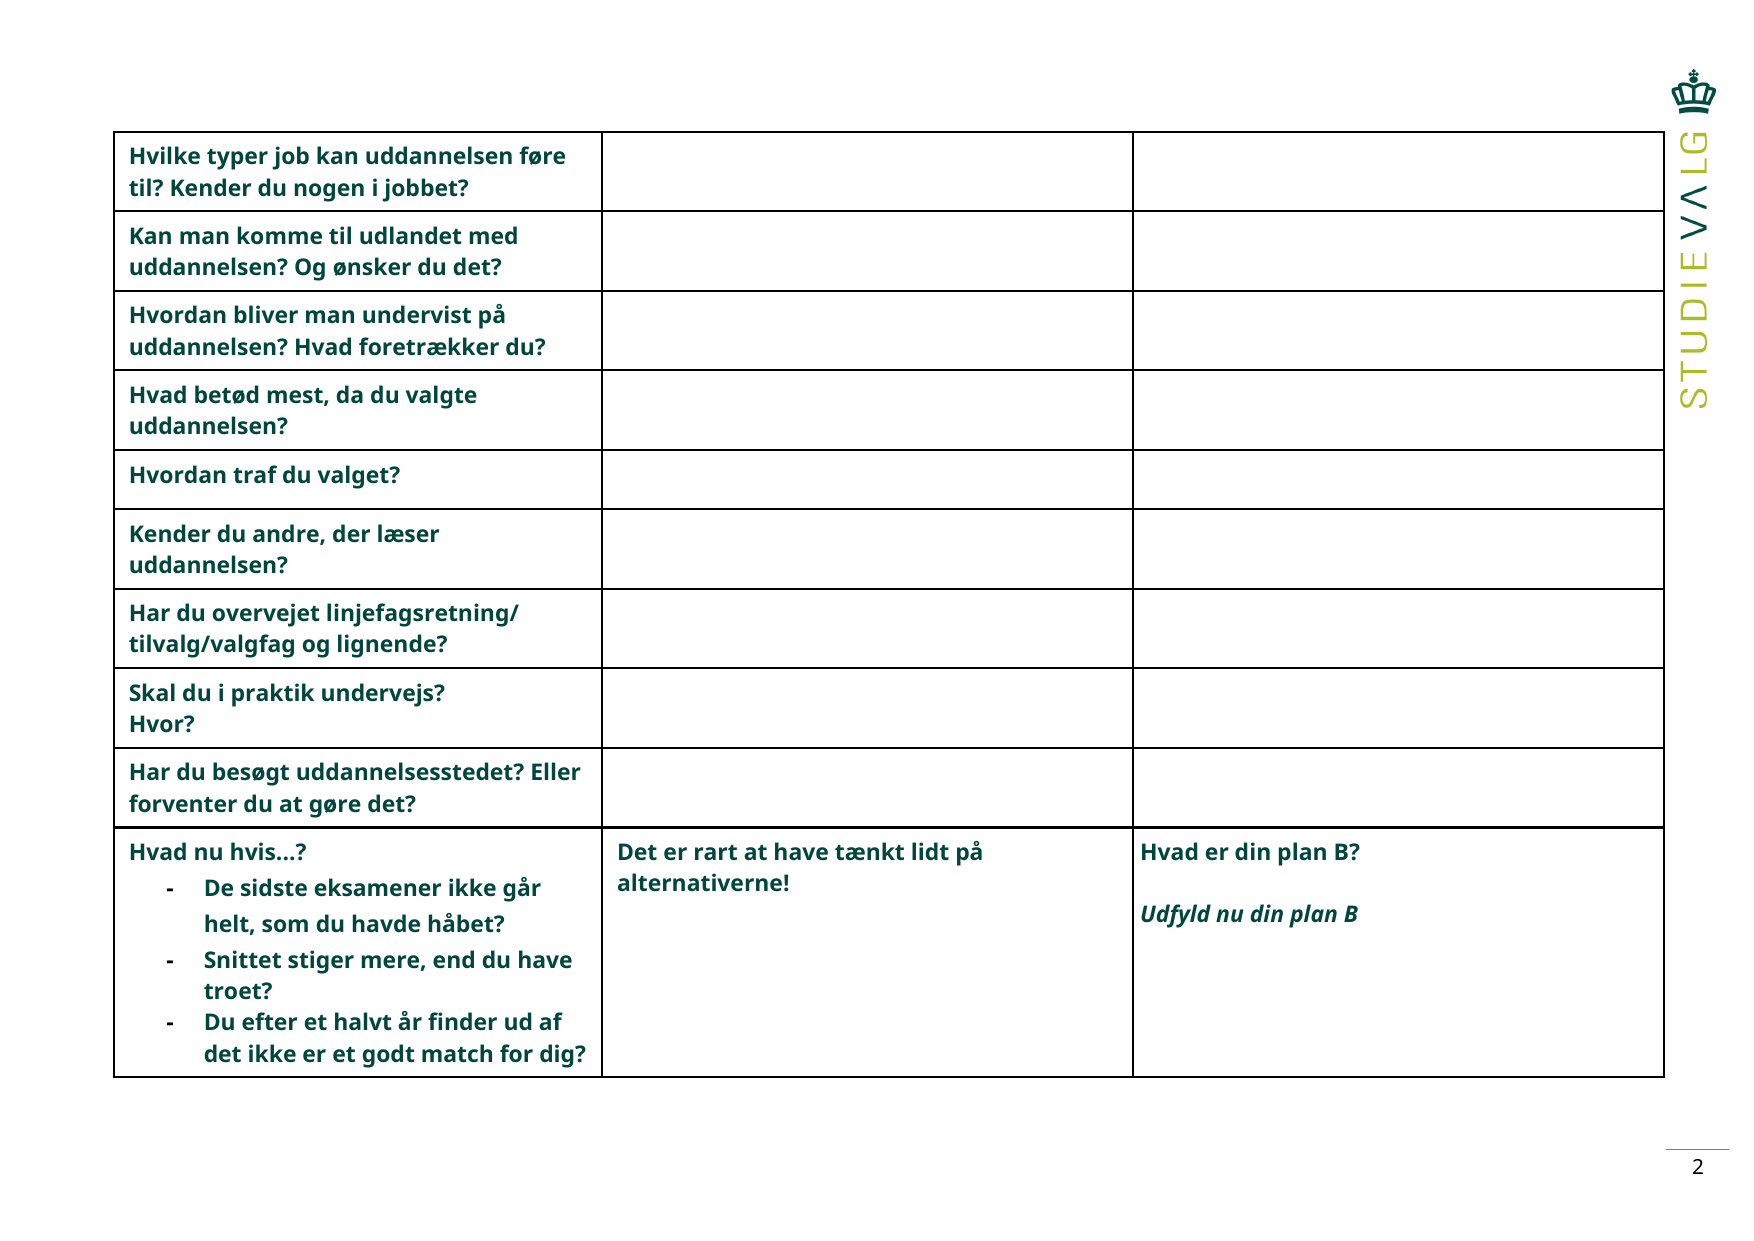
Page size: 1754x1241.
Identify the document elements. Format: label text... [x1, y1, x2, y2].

table_cell [603, 292, 1132, 369]
table_cell Hvad betød mest, da du valgte uddannelsen? [115, 371, 601, 449]
table_cell [603, 749, 1132, 826]
table_cell [603, 590, 1132, 667]
table_cell Hvad nu hvis...? De sidste eksamener ikke går helt, som du havde håbet? Snittet stiger mere, end du have troet? Du efter et halvt år finder ud af det ikke er et godt match for dig? [115, 829, 601, 1076]
table_cell [603, 510, 1132, 588]
table_cell [1134, 590, 1663, 667]
table_cell Skal du i praktik undervejs? Hvor? [115, 669, 601, 747]
table_cell Kender du andre, der læser uddannelsen? [115, 510, 601, 588]
table_cell [1134, 749, 1663, 826]
table_cell [1134, 510, 1663, 588]
table_cell [1134, 669, 1663, 747]
table_cell Kan man komme til udlandet med uddannelsen? Og ønsker du det? [115, 212, 601, 290]
table_cell [1134, 212, 1663, 290]
table_cell [1134, 371, 1663, 449]
table_cell Har du besøgt uddannelsesstedet? Eller forventer du at gøre det? [115, 749, 601, 826]
table_cell Har du overvejet linjefagsretning/ tilvalg/valgfag og lignende? [115, 590, 601, 667]
table_cell Hvad er din plan B? Udfyld nu din plan B [1134, 829, 1663, 1076]
table_cell Hvilke typer job kan uddannelsen føre til? Kender du nogen i jobbet? [115, 133, 601, 210]
table_cell [603, 133, 1132, 210]
table_cell [603, 669, 1132, 747]
table_cell [1134, 292, 1663, 369]
table_cell Hvordan bliver man undervist på uddannelsen? Hvad foretrækker du? [115, 292, 601, 369]
table_cell Det er rart at have tænkt lidt på alternativerne! [603, 829, 1132, 1076]
table_cell Hvordan traf du valget? [115, 451, 601, 508]
table_cell [603, 212, 1132, 290]
table_cell [603, 451, 1132, 508]
table_cell [1134, 133, 1663, 210]
table_cell [603, 371, 1132, 449]
table_cell [1134, 451, 1663, 508]
picture [1671, 69, 1716, 408]
